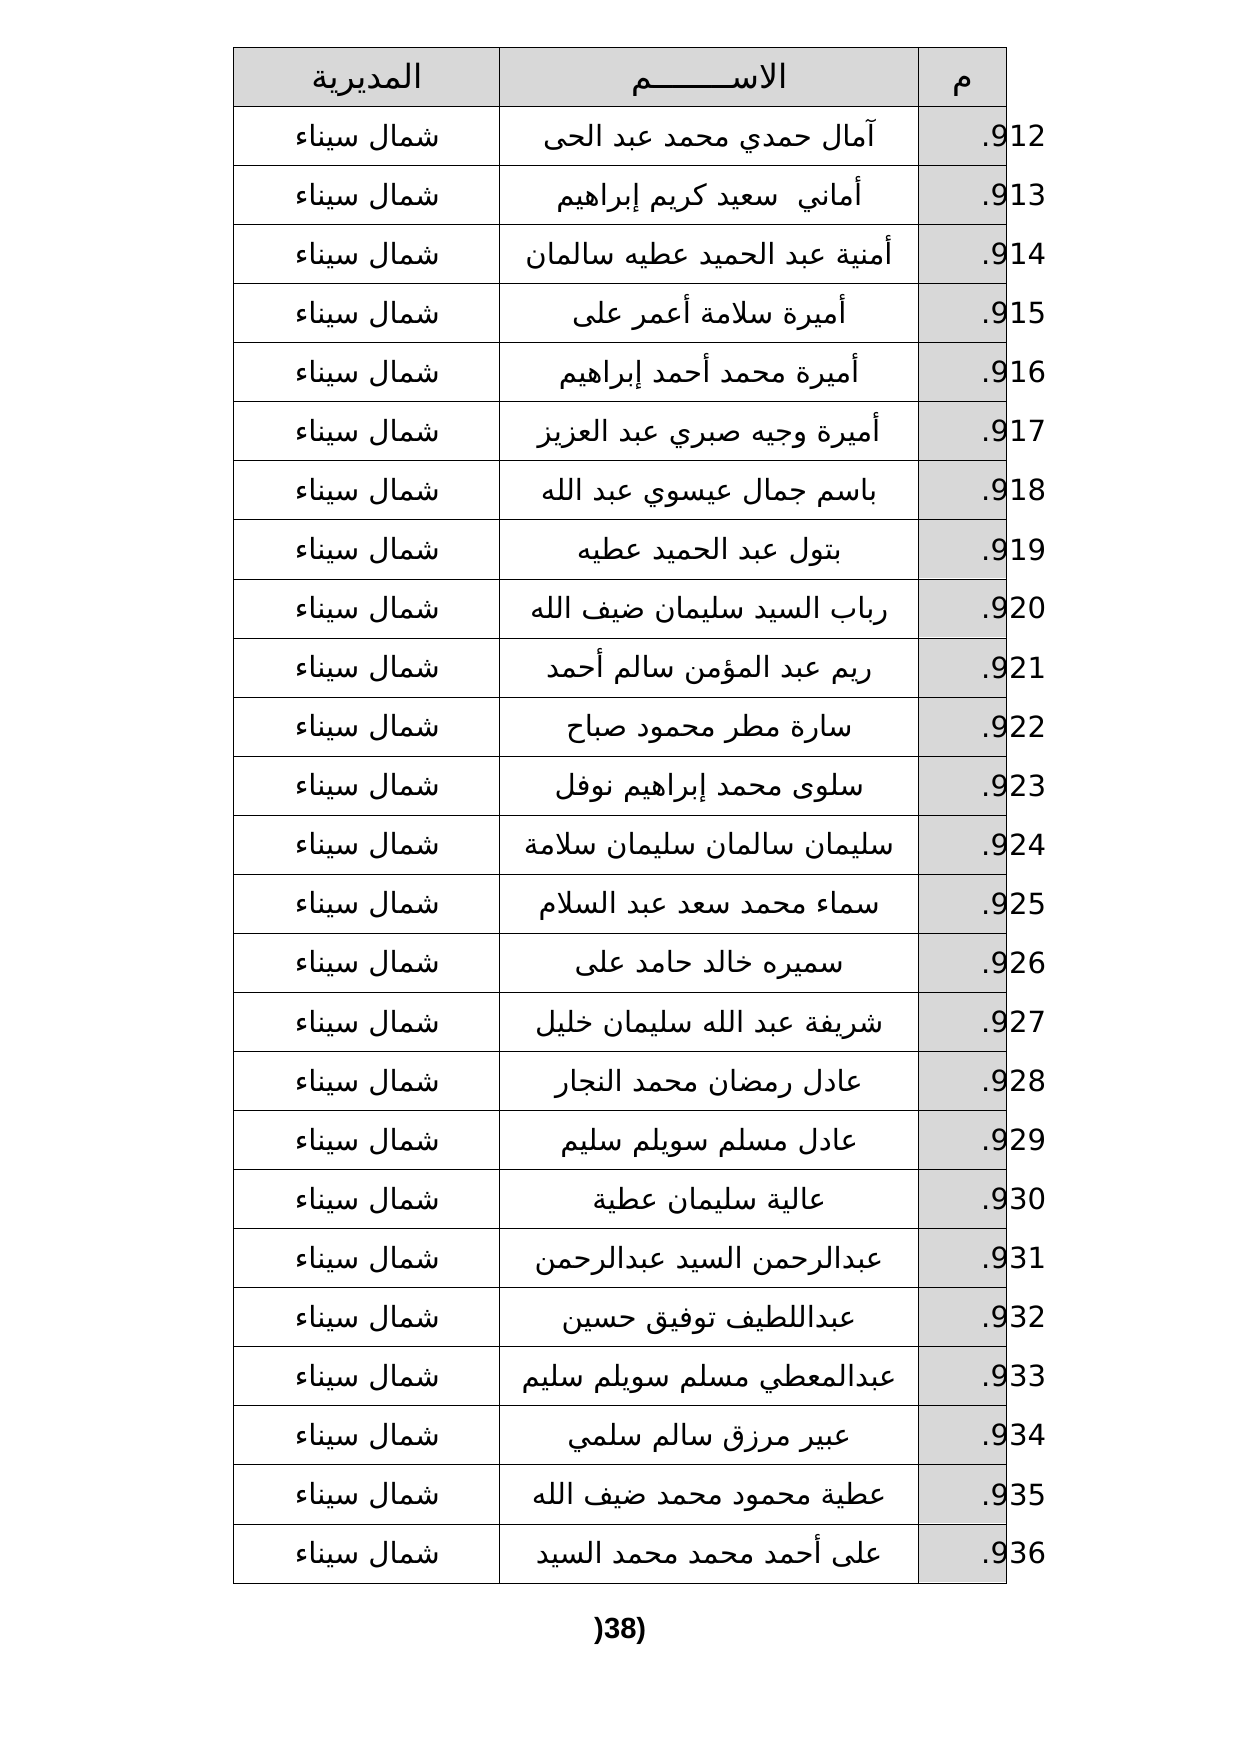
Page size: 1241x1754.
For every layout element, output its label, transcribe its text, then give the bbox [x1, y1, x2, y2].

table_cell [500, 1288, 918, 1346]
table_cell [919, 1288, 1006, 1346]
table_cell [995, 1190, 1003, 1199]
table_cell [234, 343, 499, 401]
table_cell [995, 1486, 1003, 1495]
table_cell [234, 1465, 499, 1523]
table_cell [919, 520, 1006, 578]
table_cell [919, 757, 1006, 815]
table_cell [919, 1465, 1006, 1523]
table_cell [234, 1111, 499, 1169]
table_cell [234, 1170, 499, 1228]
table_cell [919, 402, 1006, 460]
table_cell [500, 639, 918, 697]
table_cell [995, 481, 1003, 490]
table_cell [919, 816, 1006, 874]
table_header المديرية [234, 48, 499, 106]
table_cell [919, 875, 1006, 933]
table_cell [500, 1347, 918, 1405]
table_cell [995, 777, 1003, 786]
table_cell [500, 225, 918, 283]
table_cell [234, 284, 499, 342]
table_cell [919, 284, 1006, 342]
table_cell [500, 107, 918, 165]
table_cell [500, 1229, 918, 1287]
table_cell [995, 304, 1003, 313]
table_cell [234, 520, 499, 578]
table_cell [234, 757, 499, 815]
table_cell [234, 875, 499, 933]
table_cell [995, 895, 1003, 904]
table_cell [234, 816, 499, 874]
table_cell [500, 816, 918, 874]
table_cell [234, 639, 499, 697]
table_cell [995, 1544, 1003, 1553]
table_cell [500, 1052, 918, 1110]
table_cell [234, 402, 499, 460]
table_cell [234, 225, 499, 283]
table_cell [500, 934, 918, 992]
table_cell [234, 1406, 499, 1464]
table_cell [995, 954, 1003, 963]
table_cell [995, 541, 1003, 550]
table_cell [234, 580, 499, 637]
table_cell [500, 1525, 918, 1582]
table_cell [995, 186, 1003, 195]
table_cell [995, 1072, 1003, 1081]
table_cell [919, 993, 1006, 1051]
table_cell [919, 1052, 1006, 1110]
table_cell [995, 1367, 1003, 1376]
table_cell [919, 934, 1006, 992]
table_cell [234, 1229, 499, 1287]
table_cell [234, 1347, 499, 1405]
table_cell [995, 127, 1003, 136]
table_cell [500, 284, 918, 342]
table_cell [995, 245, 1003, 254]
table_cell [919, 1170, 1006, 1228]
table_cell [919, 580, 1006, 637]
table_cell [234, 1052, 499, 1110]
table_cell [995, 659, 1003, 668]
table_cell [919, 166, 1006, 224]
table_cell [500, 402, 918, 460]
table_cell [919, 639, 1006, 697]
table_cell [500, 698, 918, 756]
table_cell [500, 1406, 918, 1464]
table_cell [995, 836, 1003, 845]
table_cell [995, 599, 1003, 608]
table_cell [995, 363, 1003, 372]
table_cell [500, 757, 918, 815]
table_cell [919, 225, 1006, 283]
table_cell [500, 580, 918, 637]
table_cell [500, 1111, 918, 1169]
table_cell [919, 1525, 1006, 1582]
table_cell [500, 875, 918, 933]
table_header م [919, 48, 1006, 106]
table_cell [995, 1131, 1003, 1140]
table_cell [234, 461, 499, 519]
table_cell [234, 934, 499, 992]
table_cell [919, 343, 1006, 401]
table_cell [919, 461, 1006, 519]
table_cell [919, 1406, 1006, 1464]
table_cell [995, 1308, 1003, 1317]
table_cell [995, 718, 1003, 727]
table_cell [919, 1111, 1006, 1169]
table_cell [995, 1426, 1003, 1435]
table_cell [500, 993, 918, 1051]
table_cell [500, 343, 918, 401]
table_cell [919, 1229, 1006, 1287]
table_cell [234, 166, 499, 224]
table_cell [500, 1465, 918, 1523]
table_header الاســــــــم [500, 48, 918, 106]
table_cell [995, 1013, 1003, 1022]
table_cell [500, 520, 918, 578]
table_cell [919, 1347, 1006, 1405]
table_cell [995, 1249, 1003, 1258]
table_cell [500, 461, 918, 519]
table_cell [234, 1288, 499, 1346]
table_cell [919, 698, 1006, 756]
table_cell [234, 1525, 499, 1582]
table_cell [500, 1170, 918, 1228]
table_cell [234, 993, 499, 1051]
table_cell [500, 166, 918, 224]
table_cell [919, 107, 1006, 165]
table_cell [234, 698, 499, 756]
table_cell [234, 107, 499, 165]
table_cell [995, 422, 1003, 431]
